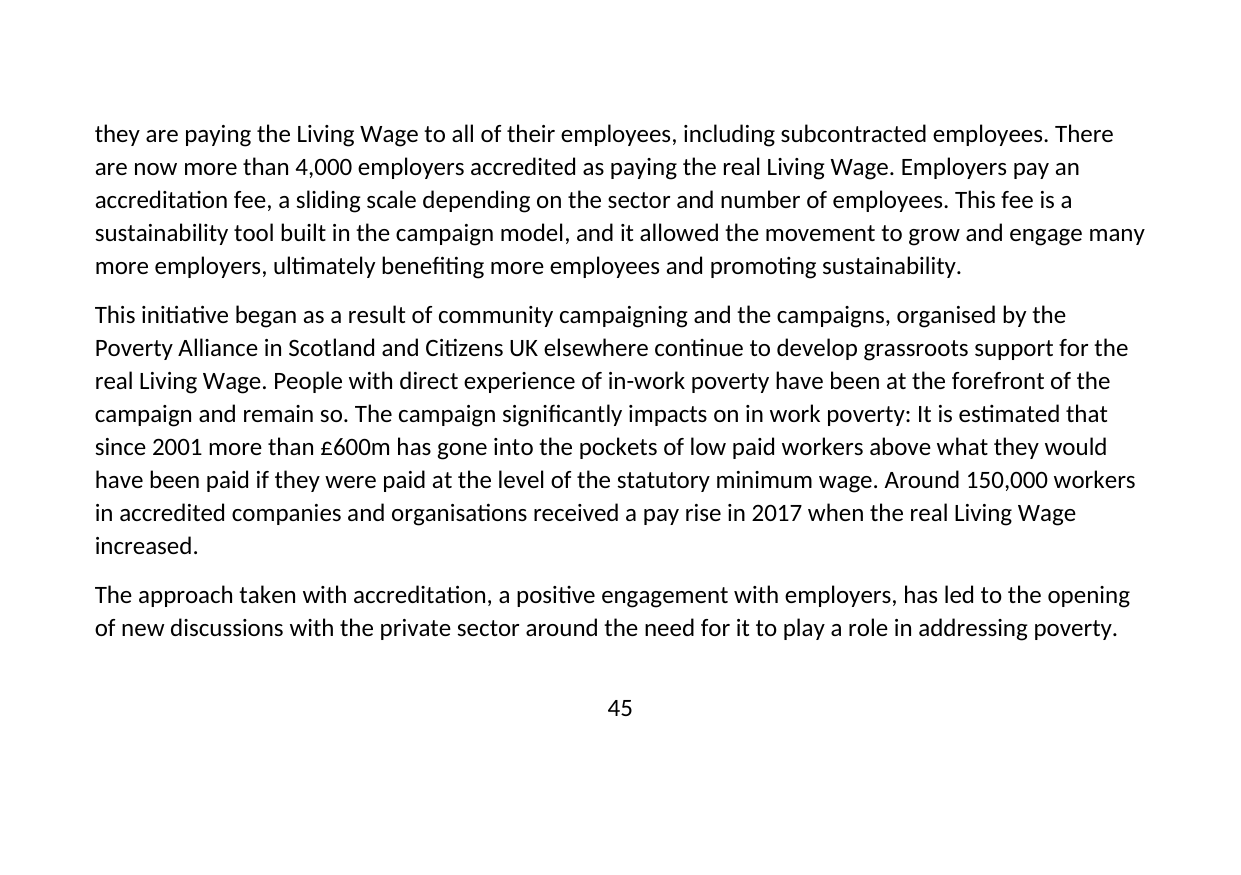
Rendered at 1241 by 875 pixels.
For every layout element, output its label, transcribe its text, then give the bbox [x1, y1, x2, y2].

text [94, 118, 1146, 280]
text This initiative began as a result of community campaigning and the campaigns, organised by the Poverty Alliance in Scotland and Citizens UK elsewhere continue to develop grassroots support for the real Living Wage. People with direct experience of in-work poverty have been at the forefront of the campaign and remain so. The campaign significantly impacts on in work poverty: It is estimated that since 2001 more than £600m has gone into the pockets of low paid workers above what they would have been paid if they were paid at the level of the statutory minimum wage. Around 150,000 workers in accredited companies and organisations received a pay rise in 2017 when the real Living Wage increased. [94, 299, 1146, 560]
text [94, 579, 1146, 643]
